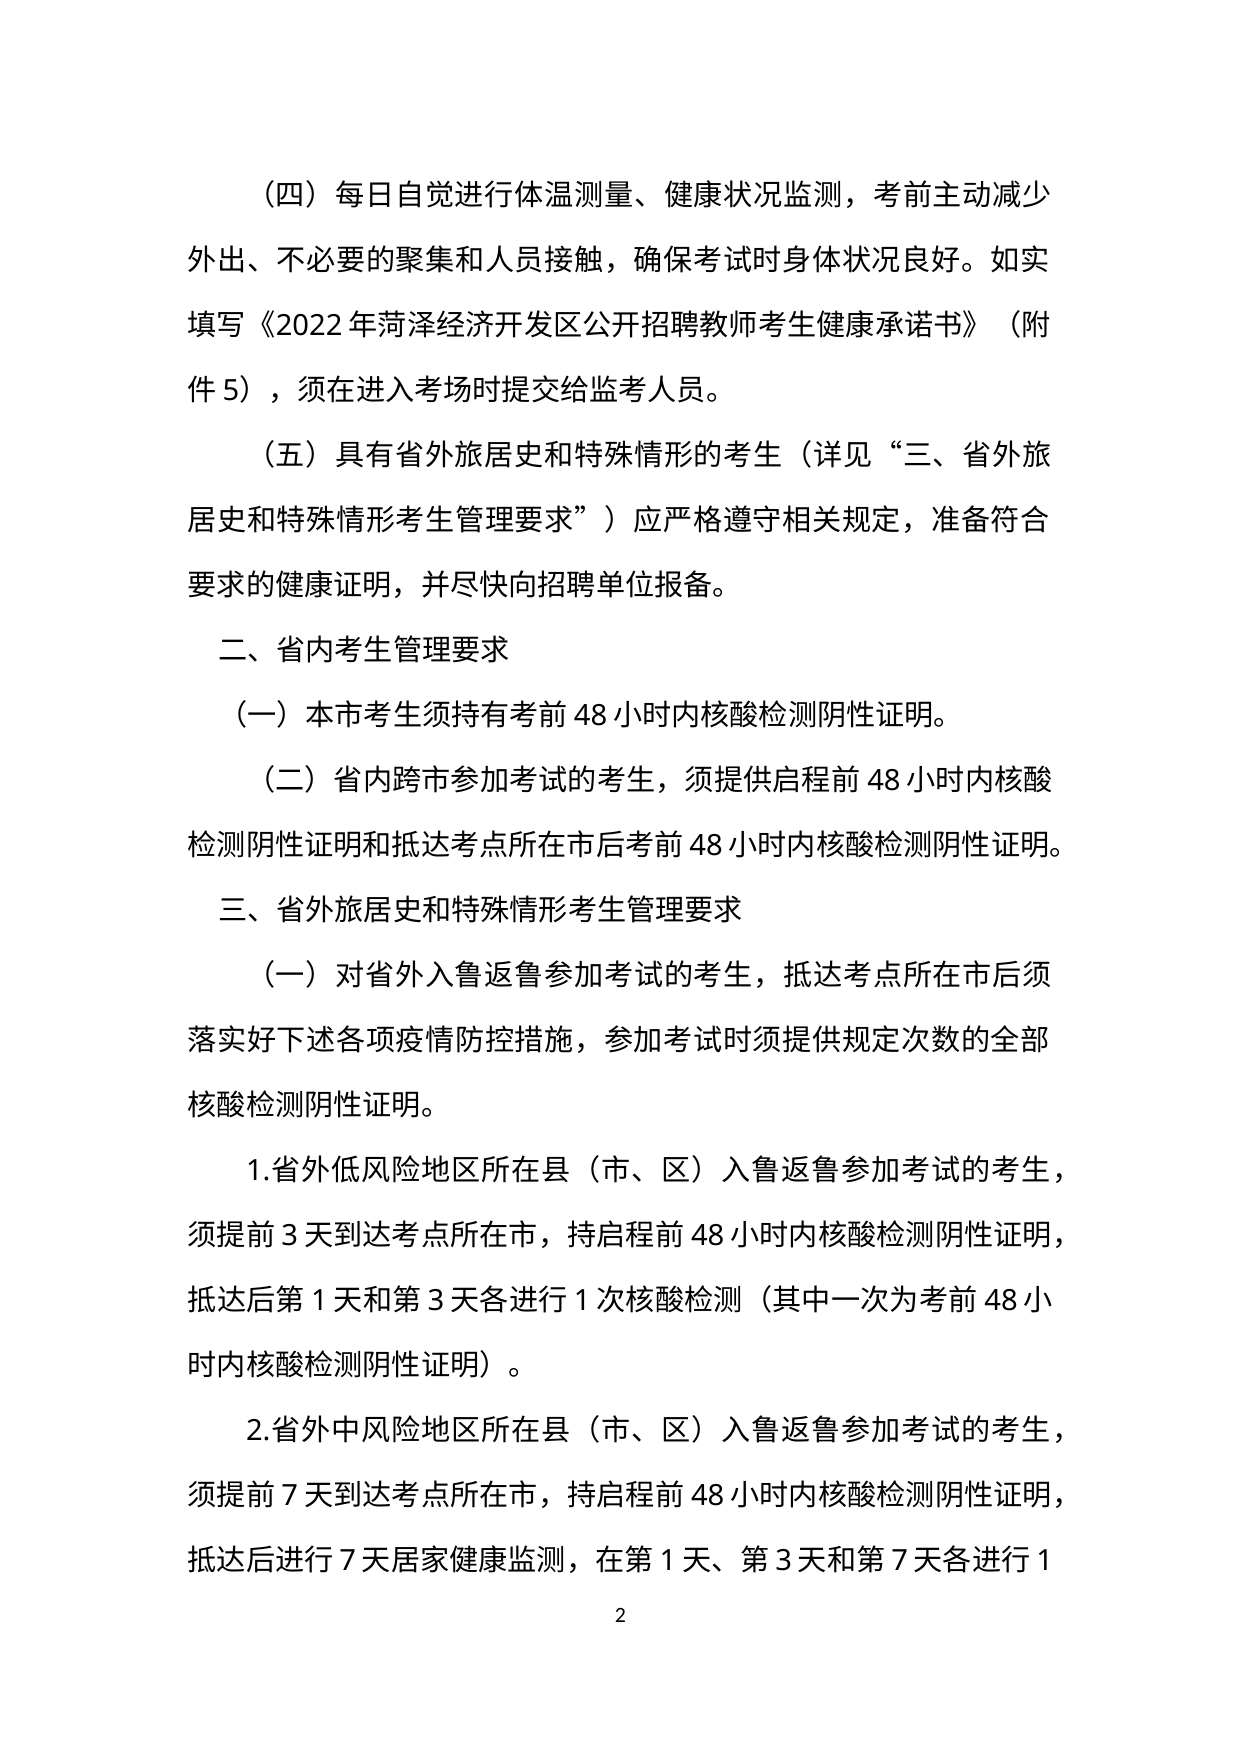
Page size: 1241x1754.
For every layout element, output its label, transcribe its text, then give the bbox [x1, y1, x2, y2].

text （一）对省外入鲁返鲁参加考试的考生，抵达考点所在市后须落实好下述各项疫情防控措施，参加考试时须提供规定次数的全部核酸检测阴性证明。 [187, 941, 1053, 1136]
text （二）省内跨市参加考试的考生，须提供启程前48小时内核酸检测阴性证明和抵达考点所在市后考前48小时内核酸检测阴性证明。 [187, 746, 1053, 876]
text （四）每日自觉进行体温测量、健康状况监测，考前主动减少外出、不必要的聚集和人员接触，确保考试时身体状况良好。如实填写《2022年菏泽经济开发区公开招聘教师考生健康承诺书》（附件5），须在进入考场时提交给监考人员。 [187, 161, 1053, 421]
text 二、省内考生管理要求 [187, 616, 1053, 681]
text （一）本市考生须持有考前48小时内核酸检测阴性证明。 [187, 681, 1053, 746]
text 1.省外低风险地区所在县（市、区）入鲁返鲁参加考试的考生，须提前3天到达考点所在市，持启程前48小时内核酸检测阴性证明，抵达后第1天和第3天各进行1次核酸检测（其中一次为考前48小时内核酸检测阴性证明）。 [187, 1136, 1053, 1396]
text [187, 1396, 1053, 1591]
text （五）具有省外旅居史和特殊情形的考生（详见“三、省外旅居史和特殊情形考生管理要求”）应严格遵守相关规定，准备符合要求的健康证明，并尽快向招聘单位报备。 [187, 421, 1053, 616]
text 三、省外旅居史和特殊情形考生管理要求 [187, 876, 1053, 941]
